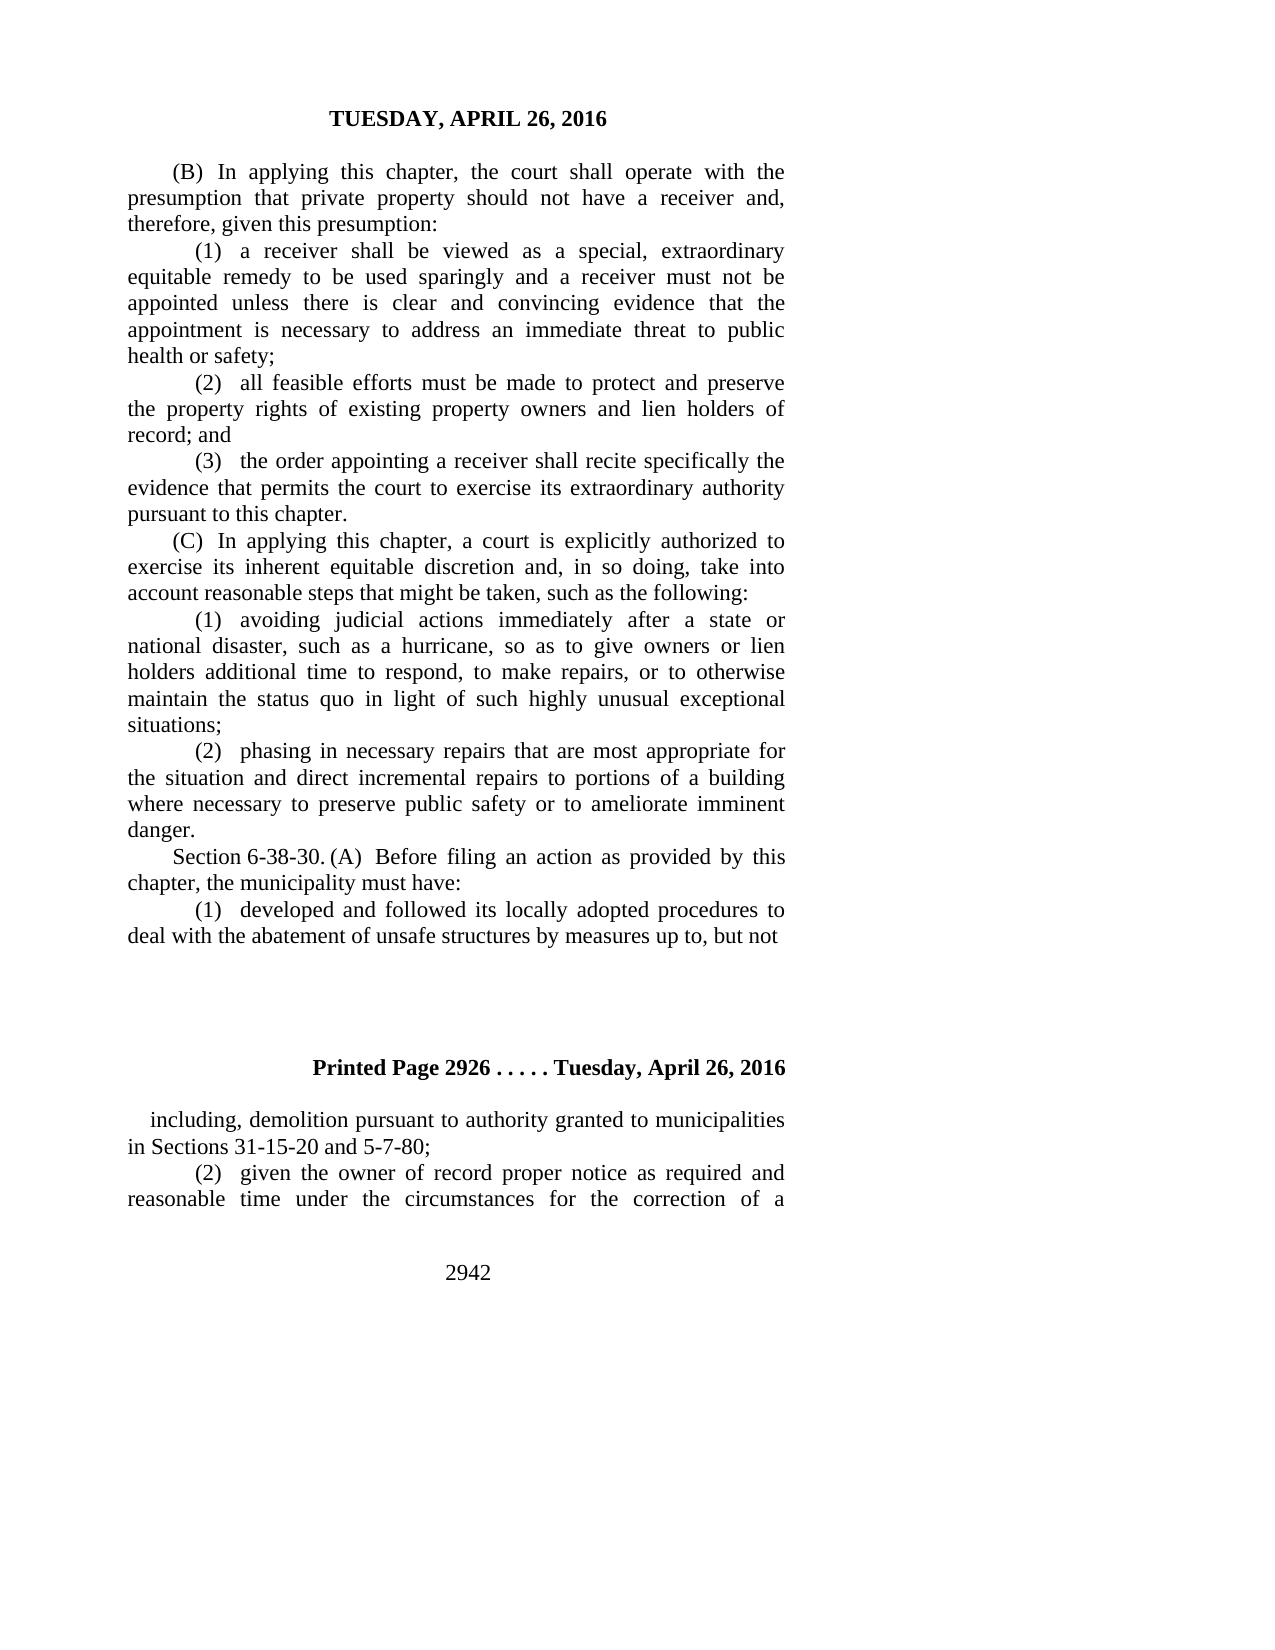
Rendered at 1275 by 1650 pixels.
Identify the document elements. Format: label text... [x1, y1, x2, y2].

text (B) In applying this chapter, the court shall operate with the presumption that private property should not have a receiver and, therefore, given this presumption: [127, 158, 786, 237]
text (C) In applying this chapter, a court is explicitly authorized to exercise its inherent equitable discretion and, in so doing, take into account reasonable steps that might be taken, such as the following: [127, 527, 786, 606]
text Section 6-38-30. (A) Before filing an action as provided by this chapter, the municipality must have: [127, 843, 786, 896]
text (3) the order appointing a receiver shall recite specifically the evidence that permits the court to exercise its extraordinary authority pursuant to this chapter. [127, 448, 786, 527]
text including, demolition pursuant to authority granted to municipalities in Sections 31-15-20 and 5-7-80; [127, 1106, 786, 1159]
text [127, 1159, 786, 1212]
text (2) phasing in necessary repairs that are most appropriate for the situation and direct incremental repairs to portions of a building where necessary to preserve public safety or to ameliorate imminent danger. [127, 737, 786, 843]
text Printed Page 2926 . . . . . Tuesday, April 26, 2016 [127, 1054, 786, 1080]
text (1) developed and followed its locally adopted procedures to deal with the abatement of unsafe structures by measures up to, but not [127, 896, 786, 948]
text (2) all feasible efforts must be made to protect and preserve the property rights of existing property owners and lien holders of record; and [127, 368, 786, 448]
text (1) a receiver shall be viewed as a special, extraordinary equitable remedy to be used sparingly and a receiver must not be appointed unless there is clear and convincing evidence that the appointment is necessary to address an immediate threat to public health or safety; [127, 237, 786, 368]
text (1) avoiding judicial actions immediately after a state or national disaster, such as a hurricane, so as to give owners or lien holders additional time to respond, to make repairs, or to otherwise maintain the status quo in light of such highly unusual exceptional situations; [127, 606, 786, 737]
